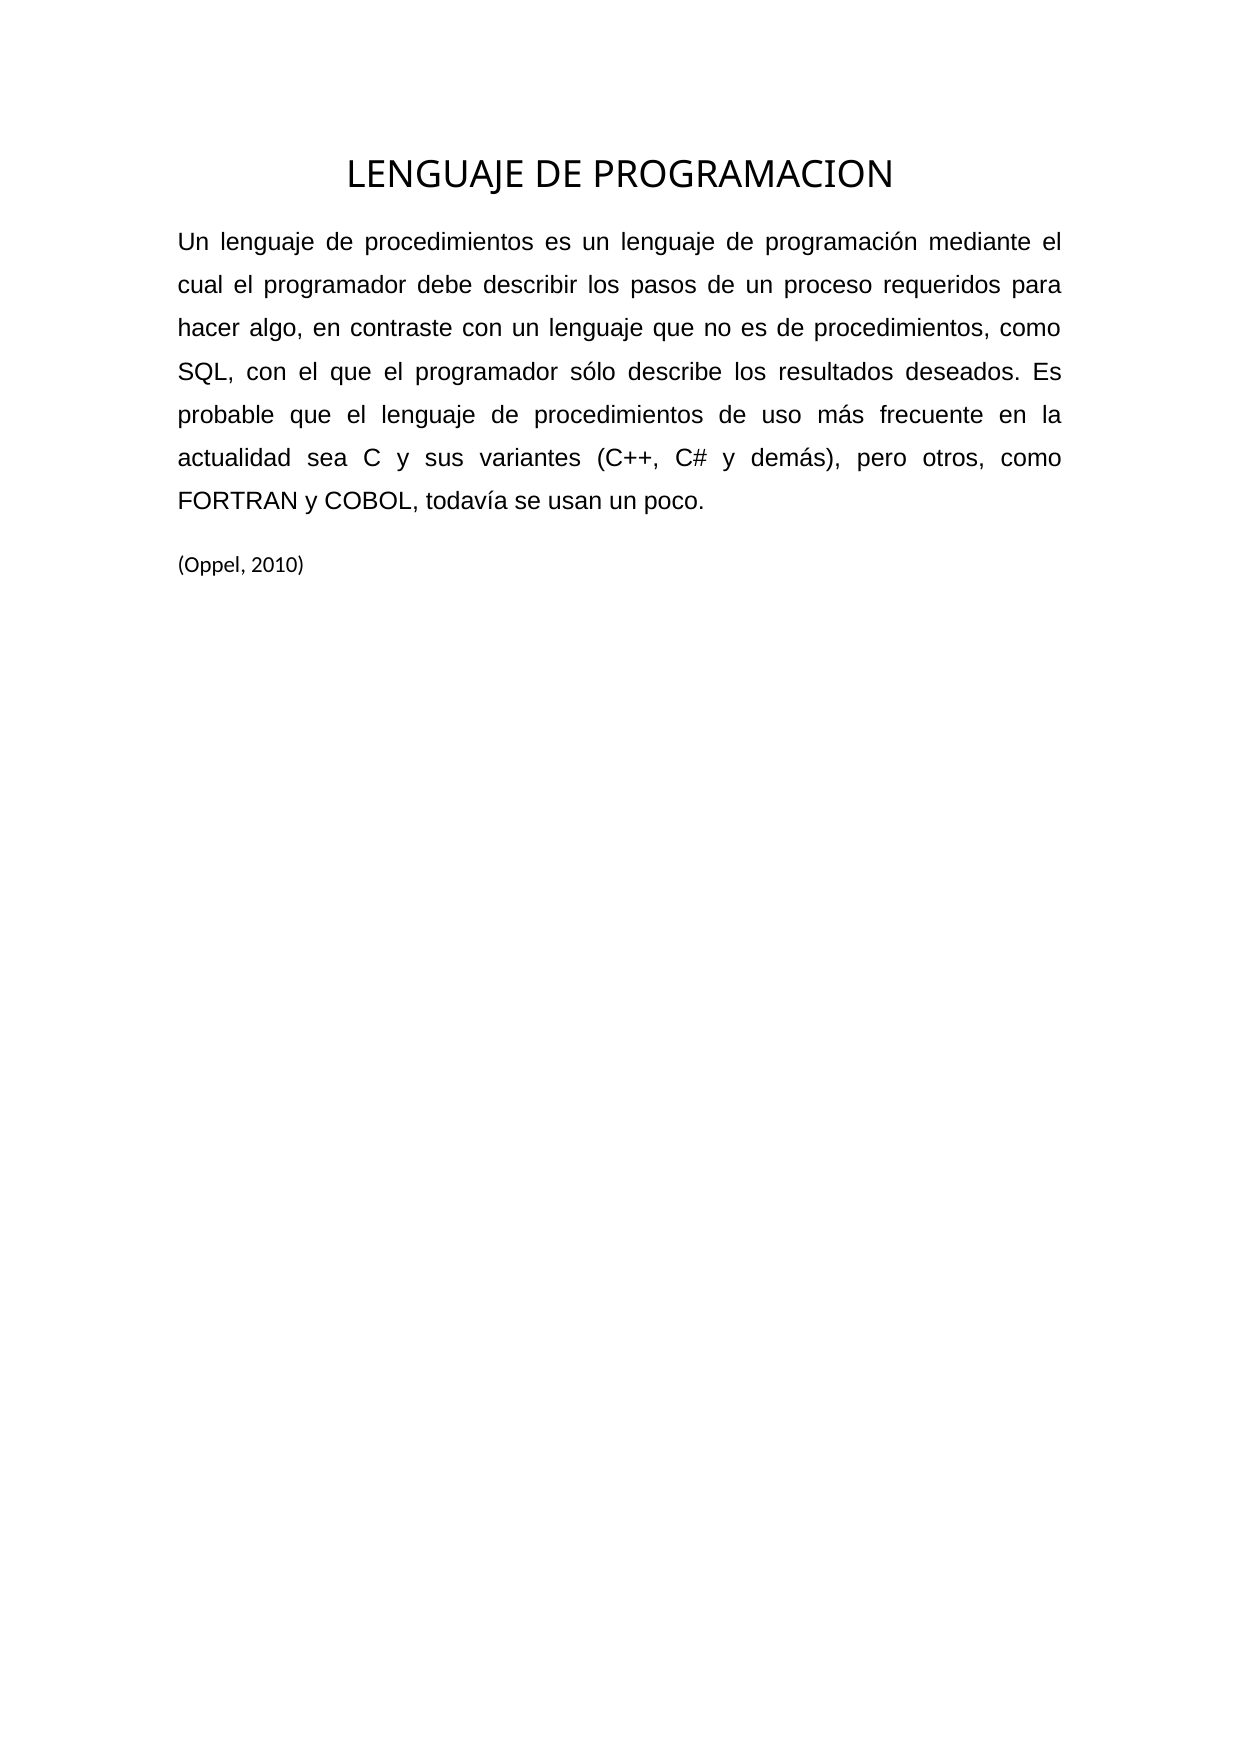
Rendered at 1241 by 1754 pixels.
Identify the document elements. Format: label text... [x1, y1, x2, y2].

text LENGUAJE DE PROGRAMACION [177, 148, 1063, 199]
text Un lenguaje de procedimientos es un lenguaje de programación mediante el cual el programador debe describir los pasos de un proceso requeridos para hacer algo, en contraste con un lenguaje que no es de procedimientos, como SQL, con el que el programador sólo describe los resultados deseados. Es probable que el lenguaje de procedimientos de uso más frecuente en la actualidad sea C y sus variantes (C++, C# y demás), pero otros, como FORTRAN y COBOL, todavía se usan un poco. [177, 227, 1063, 514]
